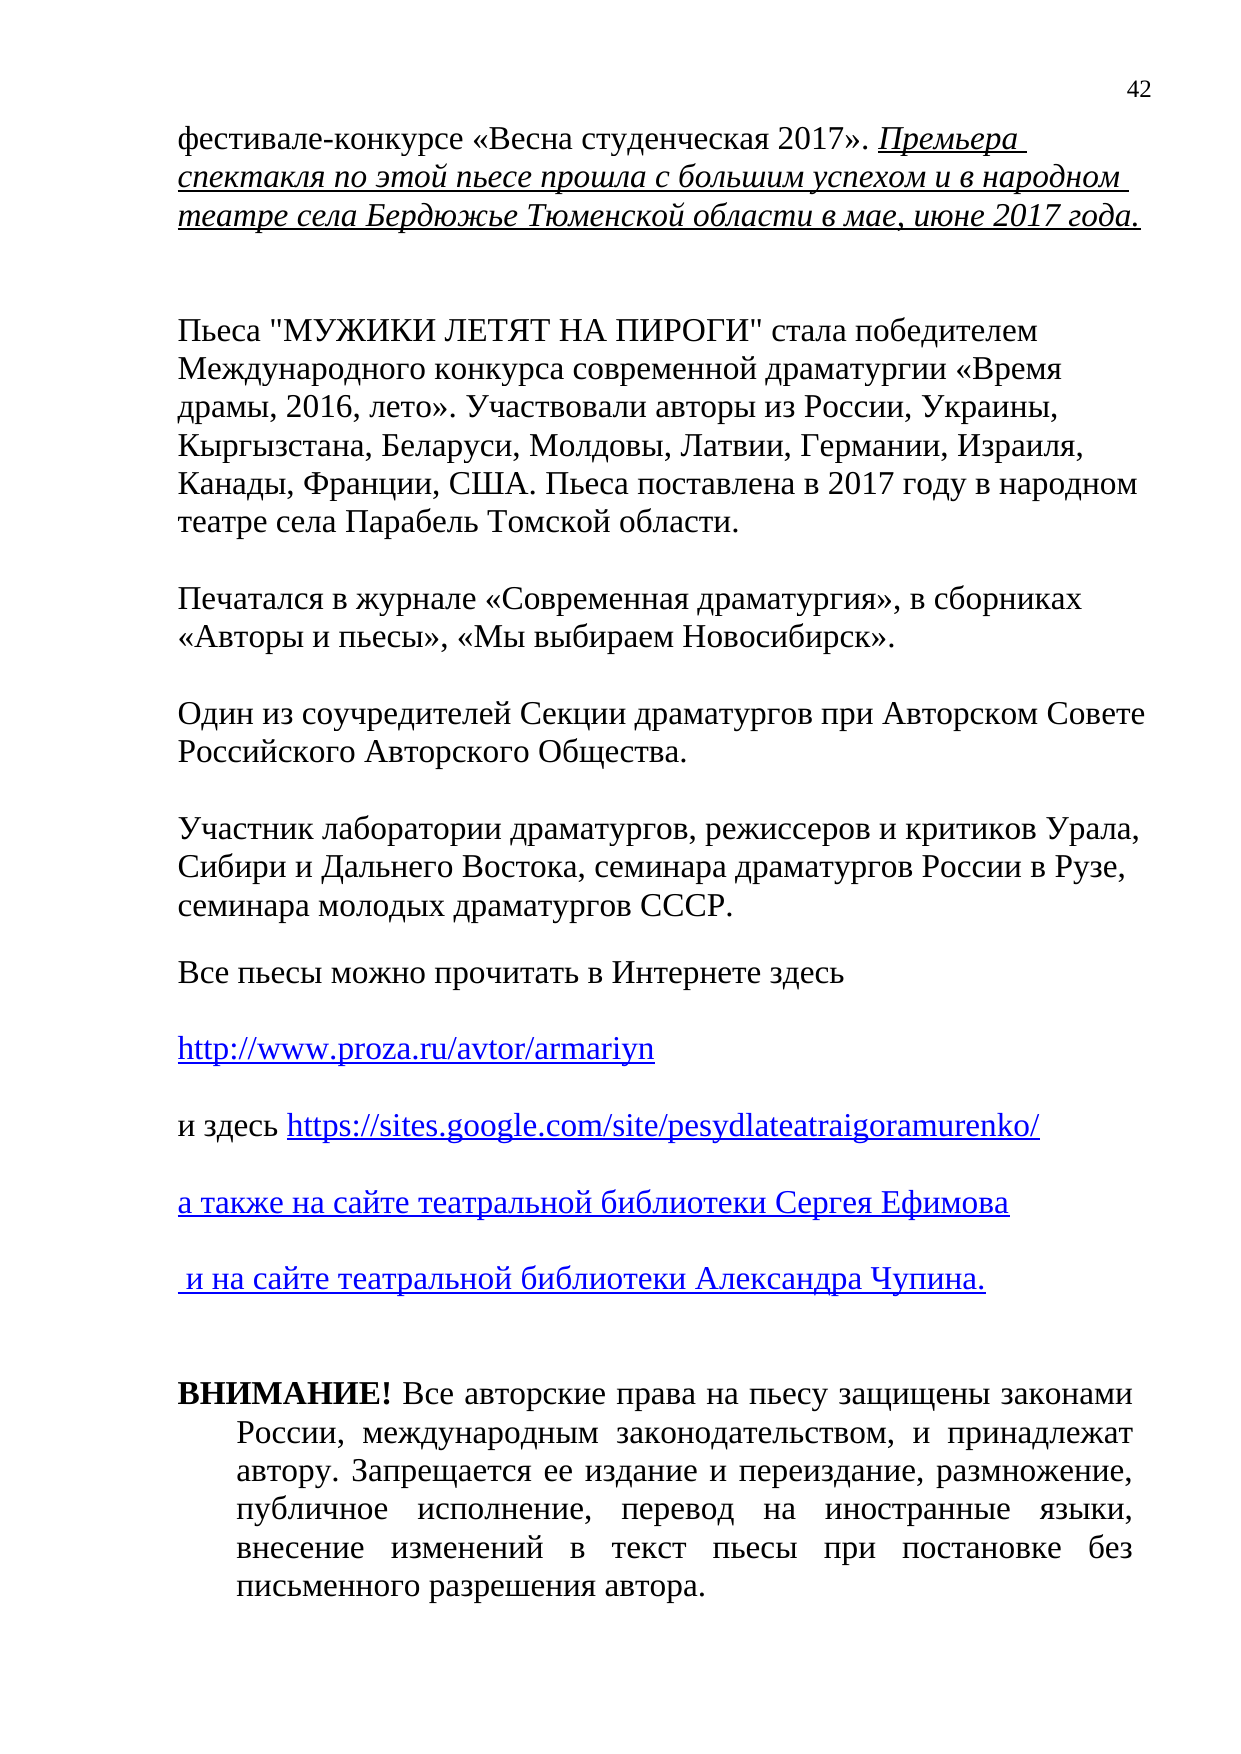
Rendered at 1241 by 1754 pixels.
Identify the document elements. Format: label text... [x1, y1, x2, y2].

text Пьеса "МУЖИКИ ЛЕТЯТ НА ПИРОГИ" стала победителем Международного конкурса современной драматургии «Время драмы, 2016, лето». Участвовали авторы из России, Украины, Кыргызстана, Беларуси, Молдовы, Латвии, Германии, Израиля, Канады, Франции, США. Пьеса поставлена в 2017 году в народном театре села Парабель Томской области. Печатался в журнале «Современная драматургия», в сборниках «Авторы и пьесы», «Мы выбираем Новосибирск». Один из соучредителей Секции драматургов при Авторском Совете Российского Авторского Общества. Участник лаборатории драматургов, режиссеров и критиков Урала, Сибири и Дальнего Востока, семинара драматургов России в Рузе, семинара молодых драматургов СССР. [177, 233, 1152, 923]
text а также на сайте театральной библиотеки Сергея Ефимова [177, 1182, 1152, 1220]
text и здесь https://sites.google.com/site/pesydlateatraigoramurenko/ [177, 1105, 1152, 1143]
text ВНИМАНИЕ! Все авторские права на пьесу защищены законами России, международным законодательством, и принадлежат автору. Запрещается ее издание и переиздание, размножение, публичное исполнение, перевод на иностранные языки, внесение изменений в текст пьесы при постановке без письменного разрешения автора. [177, 1373, 1134, 1603]
text и на сайте театральной библиотеки Александра Чупина. [177, 1258, 1152, 1297]
text Все пьесы можно прочитать в Интернете здесь [177, 952, 1152, 990]
text http://www.proza.ru/avtor/armariyn [177, 1028, 1152, 1067]
